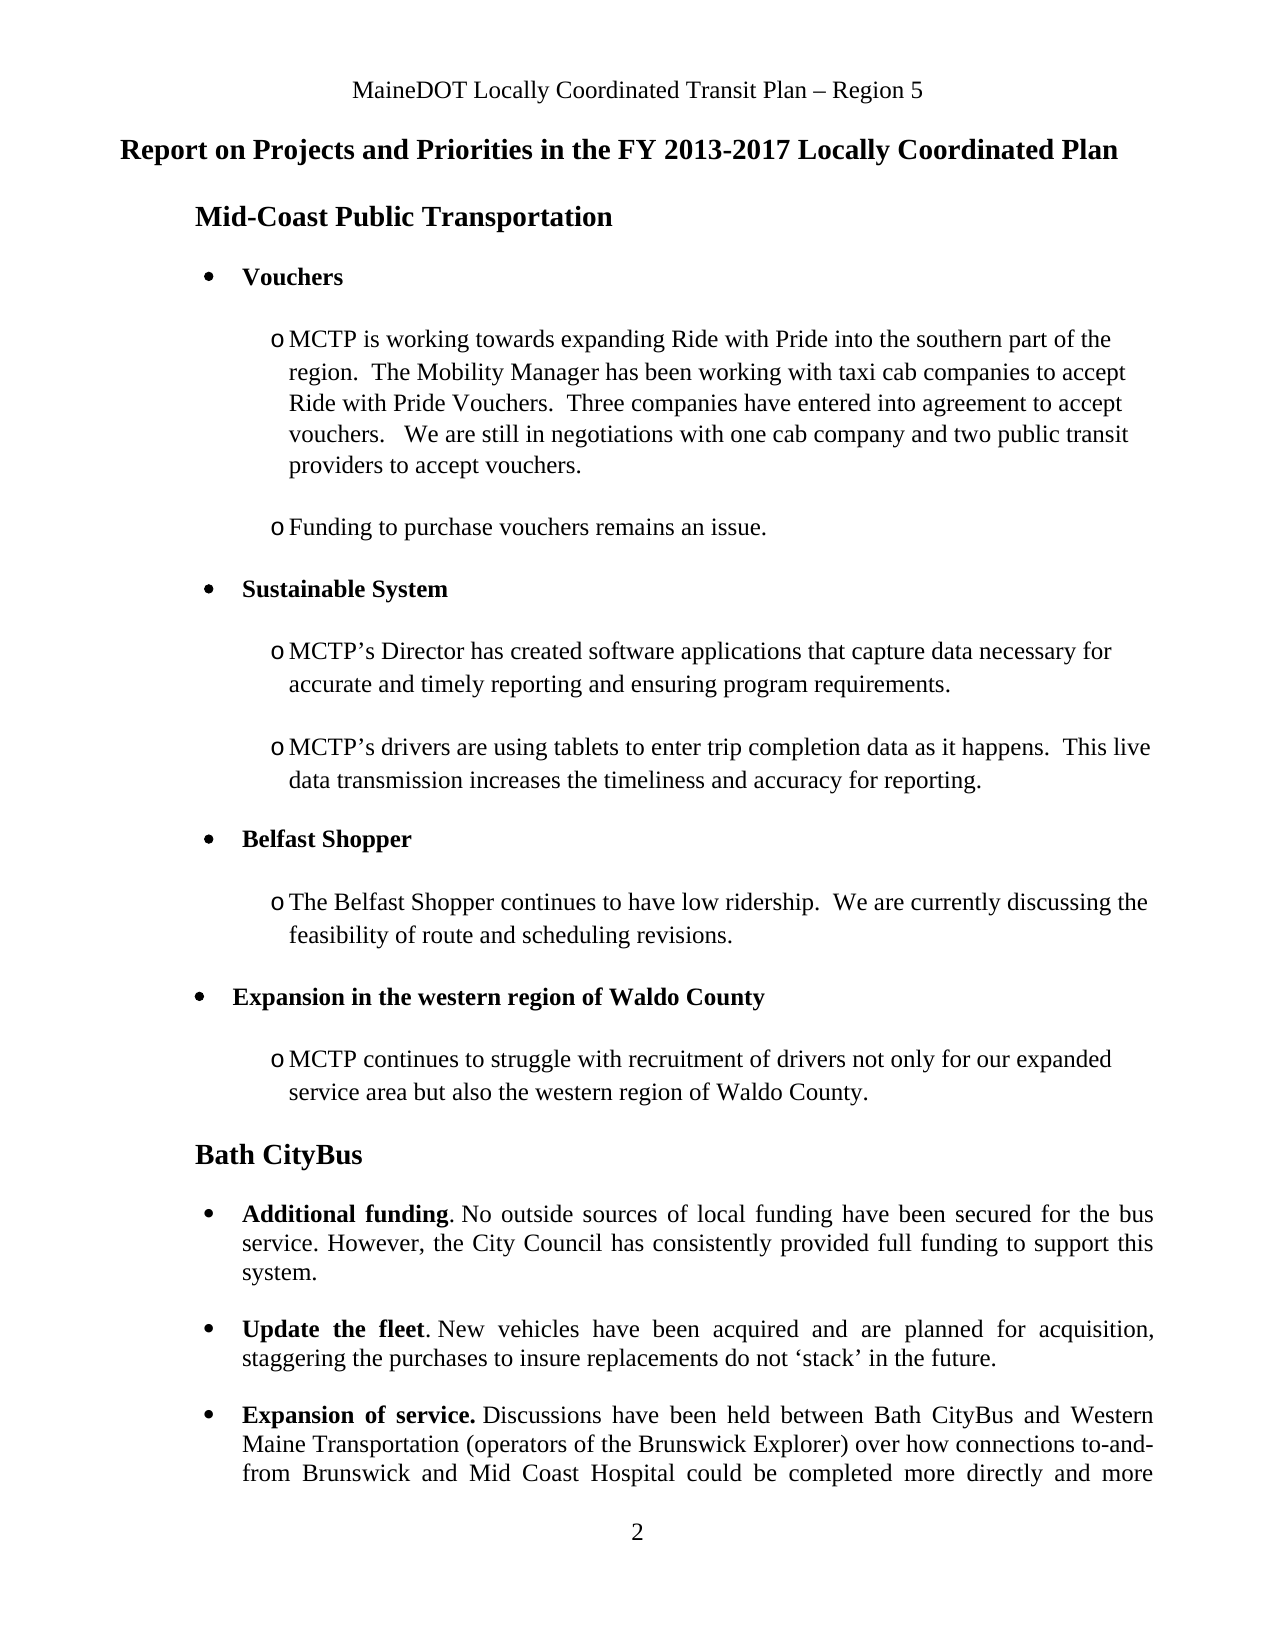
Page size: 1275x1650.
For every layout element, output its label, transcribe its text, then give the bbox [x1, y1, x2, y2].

list Funding to purchase vouchers remains an issue. [270, 512, 1155, 543]
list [204, 1400, 1155, 1487]
text Bath CityBus [195, 1137, 1155, 1170]
list Update the fleet. New vehicles have been acquired and are planned for acquisition, staggering the purchases to insure replacements do not ‘stack’ in the future. [204, 1314, 1155, 1372]
text Mid-Coast Public Transportation [195, 199, 1155, 233]
list The Belfast Shopper continues to have low ridership. We are currently discussing the feasibility of route and scheduling revisions. [270, 887, 1155, 948]
list Vouchers [204, 262, 1155, 291]
list Additional funding. No outside sources of local funding have been secured for the bus service. However, the City Council has consistently provided full funding to support this system. [204, 1199, 1155, 1285]
list MCTP continues to struggle with recruitment of drivers not only for our expanded service area but also the western region of Waldo County. [270, 1044, 1155, 1106]
list Expansion in the western region of Waldo County [195, 982, 1155, 1011]
list MCTP’s Director has created software applications that capture data necessary for accurate and timely reporting and ensuring program requirements. [270, 636, 1155, 698]
list Sustainable System [204, 574, 1155, 603]
list MCTP is working towards expanding Ride with Pride into the southern part of the region. The Mobility Manager has been working with taxi cab companies to accept Ride with Pride Vouchers. Three companies have entered into agreement to accept vouchers. We are still in negotiations with one cab company and two public transit providers to accept vouchers. [270, 324, 1155, 479]
text Report on Projects and Priorities in the FY 2013-2017 Locally Coordinated Plan [120, 132, 1155, 166]
list Belfast Shopper [204, 824, 1155, 853]
list MCTP’s drivers are using tablets to enter trip completion data as it happens. This live data transmission increases the timeliness and accuracy for reporting. [270, 732, 1155, 793]
